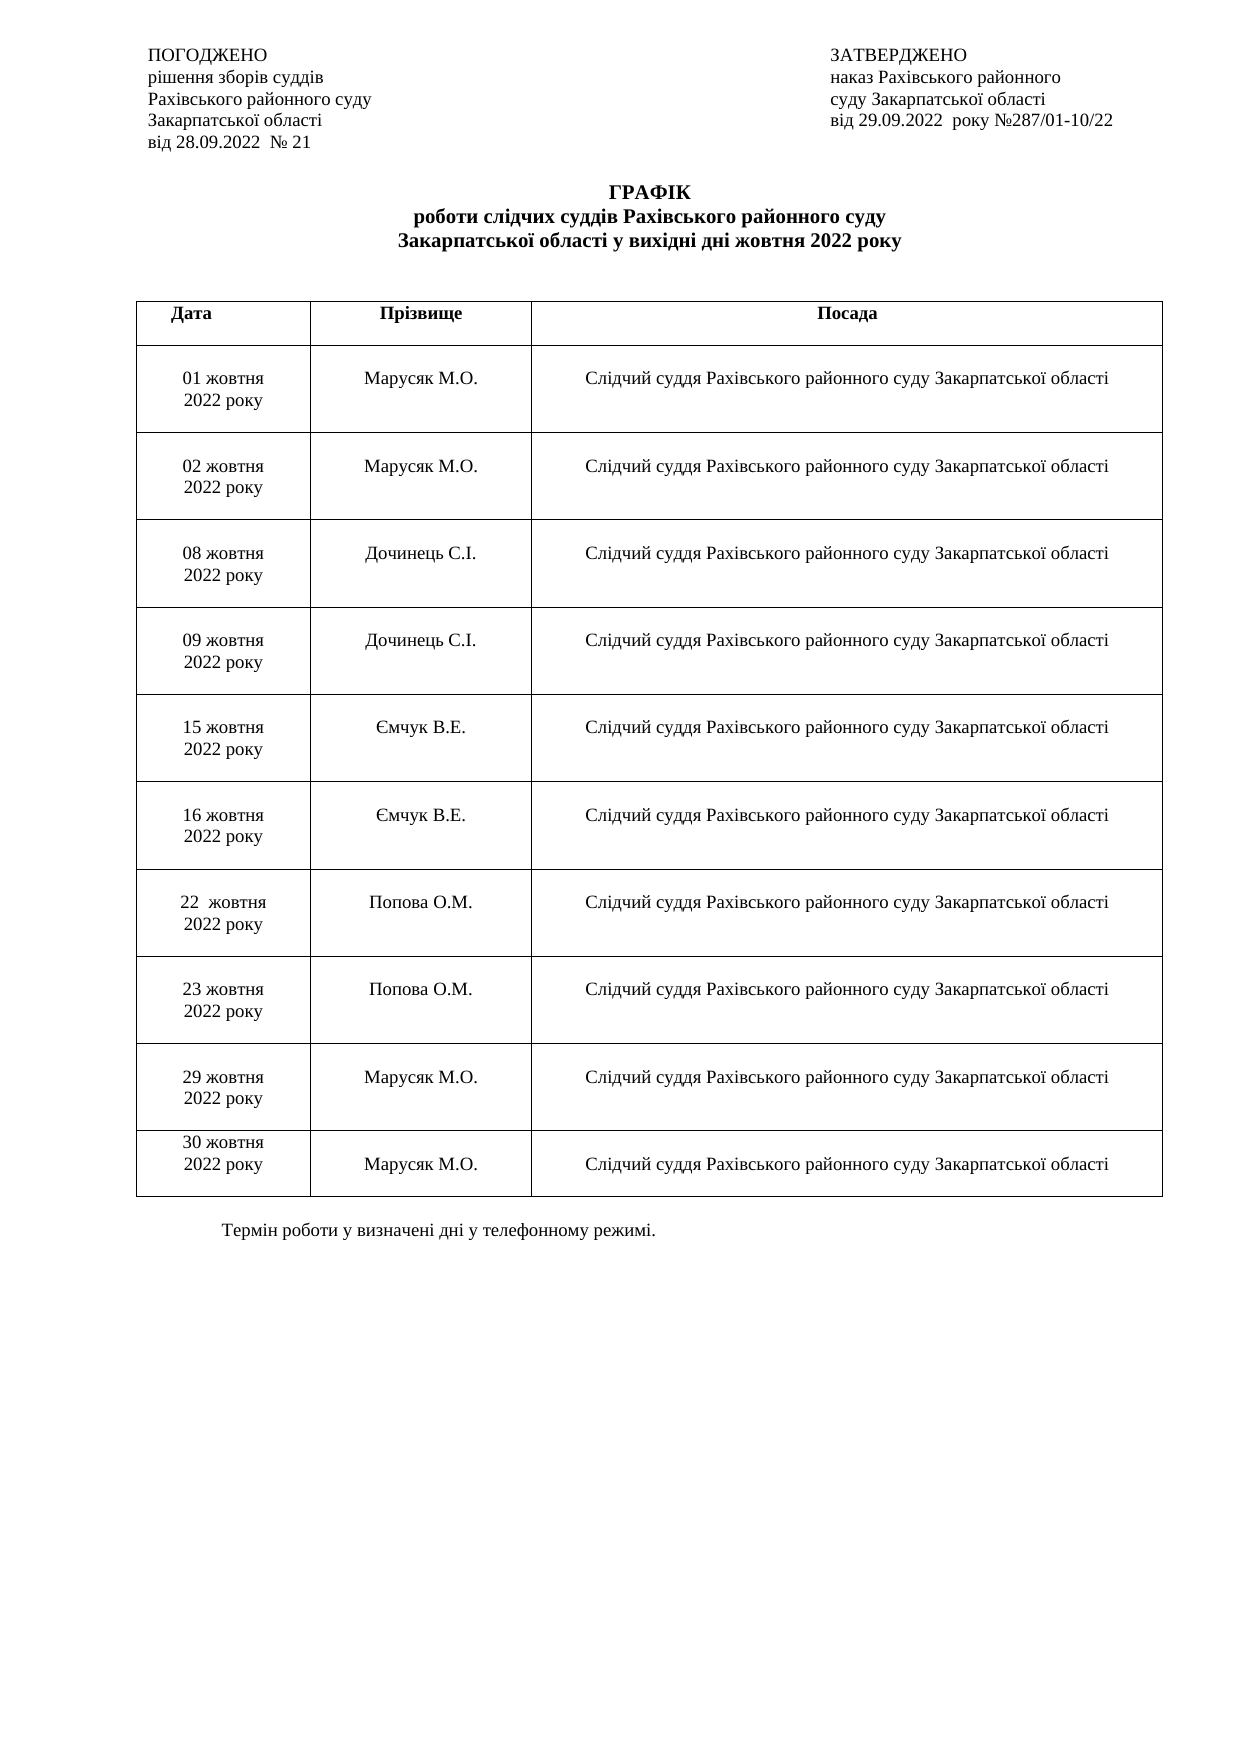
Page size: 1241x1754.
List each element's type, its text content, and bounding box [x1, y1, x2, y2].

table_cell Слідчий суддя Рахівського районного суду Закарпатської області [532, 1044, 1162, 1130]
table_cell Попова О.М. [311, 957, 531, 1043]
table_cell Марусяк М.О. [311, 1044, 531, 1130]
text Рахівського районного суду суду Закарпатської області [148, 87, 1152, 109]
table_cell 08 жовтня 2022 року [137, 520, 310, 607]
text ГРАФІК [148, 180, 1152, 204]
table_cell 01 жовтня 2022 року [137, 346, 310, 432]
table_cell 23 жовтня 2022 року [137, 957, 310, 1043]
table_cell 16 жовтня 2022 року [137, 782, 310, 868]
table_cell 09 жовтня 2022 року [137, 608, 310, 694]
text від 28.09.2022 № 21 [148, 131, 1152, 152]
table_header Дата [137, 302, 310, 345]
table_cell Дочинець С.І. [311, 520, 531, 607]
text Закарпатської області у вихідні дні жовтня 2022 року [148, 228, 1152, 252]
table_cell 02 жовтня 2022 року [137, 433, 310, 519]
table_header Прізвище [311, 302, 531, 345]
table_cell 29 жовтня 2022 року [137, 1044, 310, 1130]
table_cell Слідчий суддя Рахівського районного суду Закарпатської області [532, 608, 1162, 694]
table_cell Слідчий суддя Рахівського районного суду Закарпатської області [532, 870, 1162, 956]
text ПОГОДЖЕНО ЗАТВЕРДЖЕНО [148, 44, 1152, 66]
table_cell Слідчий суддя Рахівського районного суду Закарпатської області [532, 1131, 1162, 1196]
table_cell 22 жовтня 2022 року [137, 870, 310, 956]
table_cell Слідчий суддя Рахівського районного суду Закарпатської області [532, 695, 1162, 781]
table_cell 30 жовтня 2022 року [137, 1131, 310, 1196]
table_cell Слідчий суддя Рахівського районного суду Закарпатської області [532, 957, 1162, 1043]
table_cell Слідчий суддя Рахівського районного суду Закарпатської області [532, 782, 1162, 868]
text Термін роботи у визначені дні у телефонному режимі. [148, 1219, 1152, 1240]
table_cell Марусяк М.О. [311, 346, 531, 432]
table_cell Ємчук В.Е. [311, 782, 531, 868]
text роботи слідчих суддів Рахівського районного суду [148, 204, 1152, 228]
table_cell Слідчий суддя Рахівського районного суду Закарпатської області [532, 346, 1162, 432]
table_cell Слідчий суддя Рахівського районного суду Закарпатської області [532, 520, 1162, 607]
table_header Посада [532, 302, 1162, 345]
table_cell Слідчий суддя Рахівського районного суду Закарпатської області [532, 433, 1162, 519]
table_cell Марусяк М.О. [311, 1131, 531, 1196]
table_cell Марусяк М.О. [311, 433, 531, 519]
table_cell 15 жовтня 2022 року [137, 695, 310, 781]
table_cell Дочинець С.І. [311, 608, 531, 694]
table_cell Ємчук В.Е. [311, 695, 531, 781]
table_cell Попова О.М. [311, 870, 531, 956]
text рішення зборів суддів наказ Рахівського районного [148, 66, 1152, 87]
text Закарпатської області від 29.09.2022 року №287/01-10/22 [148, 109, 1152, 131]
